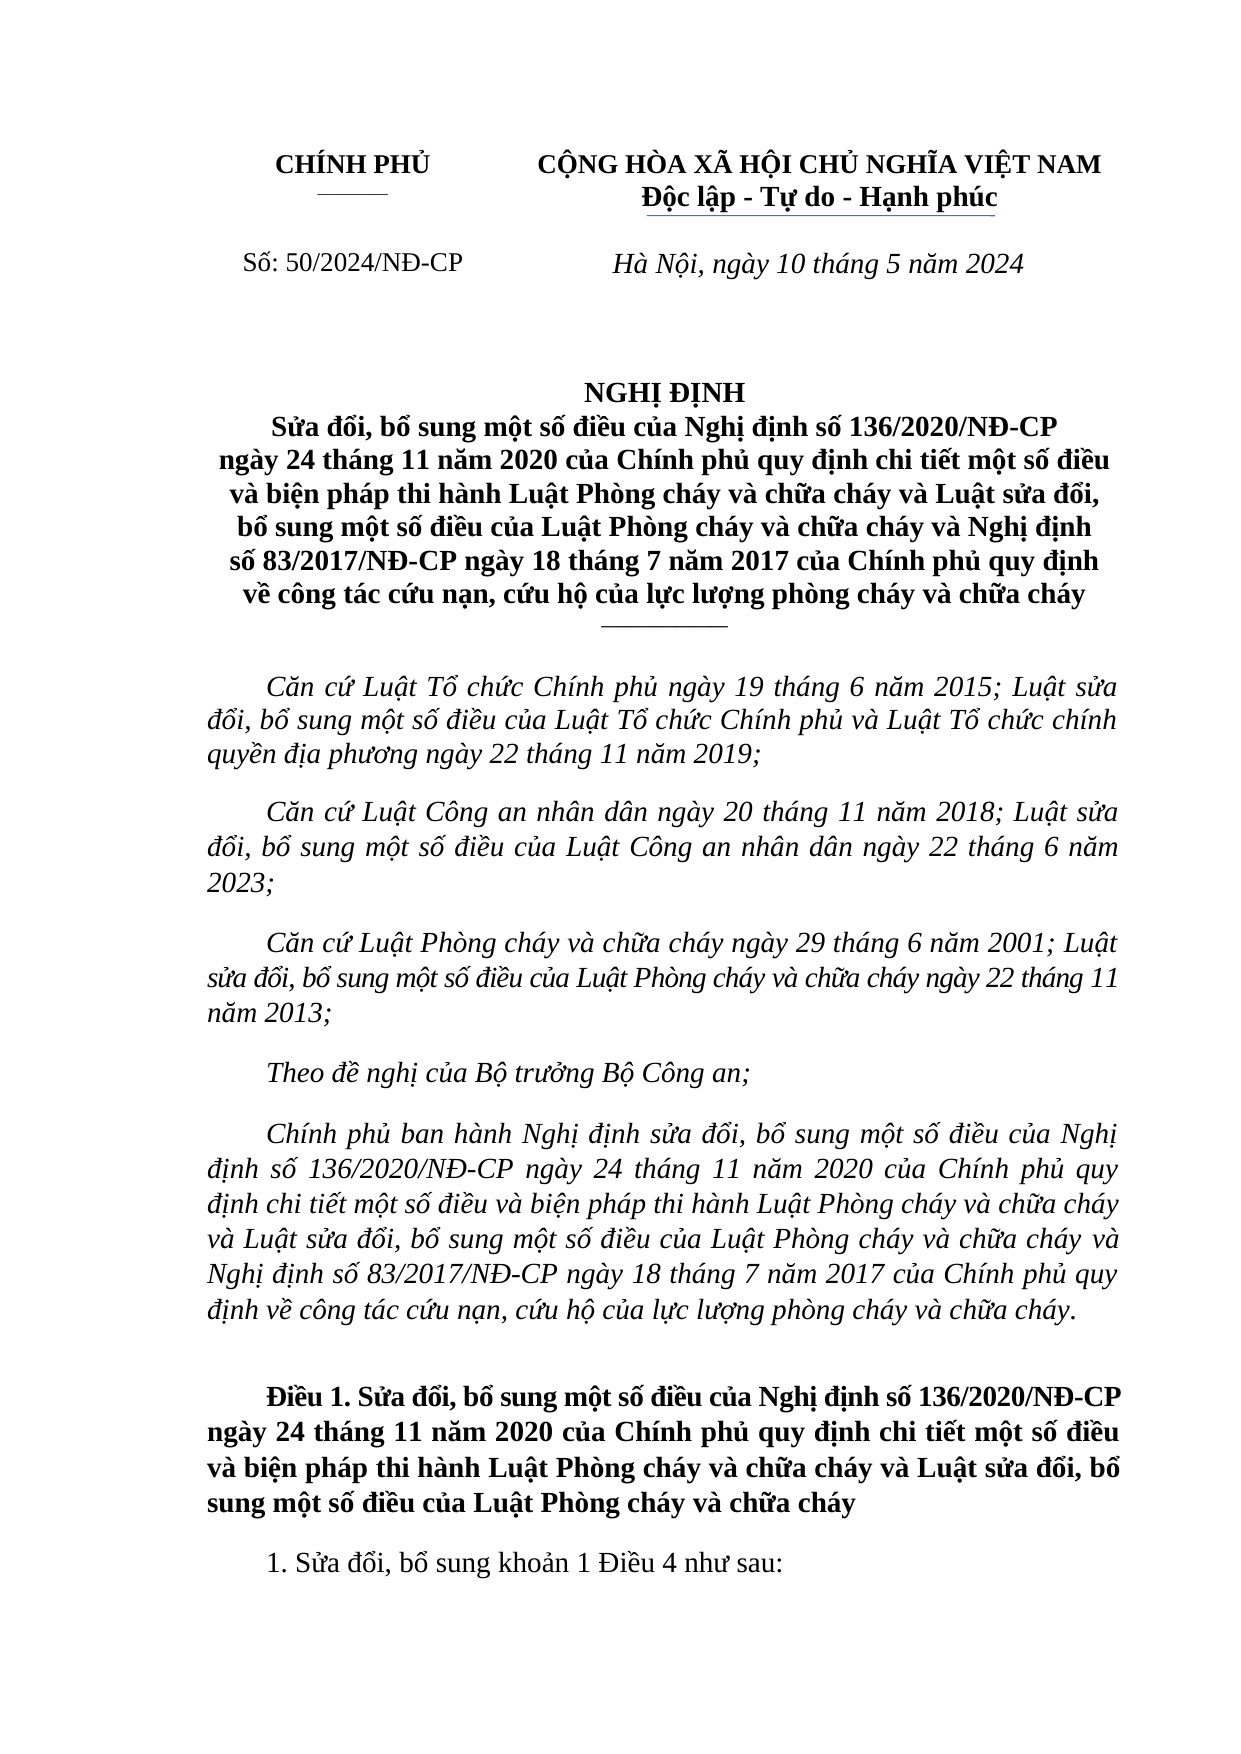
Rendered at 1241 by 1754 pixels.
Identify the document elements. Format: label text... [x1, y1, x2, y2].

text bổ sung một số điều của Luật Phòng cháy và chữa cháy và Nghị định [207, 509, 1122, 543]
table_header CỘNG HÒA XÃ HỘI CHỦ NGHĨA VIỆT NAM Độc lập - Tự do - Hạnh phúc Hà Nội, ngày 10 tháng 5 năm 2024 [502, 148, 1137, 282]
text Căn cứ Luật Phòng cháy và chữa cháy ngày 29 tháng 6 năm 2001; Luật sửa đổi, bổ sung một số điều của Luật Phòng cháy và chữa cháy ngày 22 tháng 11 năm 2013; [207, 925, 1122, 1029]
text về công tác cứu nạn, cứu hộ của lực lượng phòng cháy và chữa cháy [207, 577, 1122, 610]
text Căn cứ Luật Tổ chức Chính phủ ngày 19 tháng 6 năm 2015; Luật sửa đổi, bổ sung một số điều của Luật Tổ chức Chính phủ và Luật Tổ chức chính quyền địa phương ngày 22 tháng 11 năm 2019; [207, 669, 1122, 769]
text Căn cứ Luật Công an nhân dân ngày 20 tháng 11 năm 2018; Luật sửa đổi, bổ sung một số điều của Luật Công an nhân dân ngày 22 tháng 6 năm 2023; [207, 794, 1122, 898]
text NGHỊ ĐỊNH [207, 375, 1122, 409]
text ngày 24 tháng 11 năm 2020 của Chính phủ quy định chi tiết một số điều [207, 442, 1122, 476]
text Sửa đổi, bổ sung một số điều của Nghị định số 136/2020/NĐ-CP [207, 409, 1122, 442]
text 1. Sửa đổi, bổ sung khoản 1 Điều 4 như sau: [207, 1545, 1122, 1579]
text Theo đề nghị của Bộ trưởng Bộ Công an; [207, 1056, 1122, 1089]
text Chính phủ ban hành Nghị định sửa đổi, bổ sung một số điều của Nghị định số 136/2020/NĐ-CP ngày 24 tháng 11 năm 2020 của Chính phủ quy định chi tiết một số điều và biện pháp thi hành Luật Phòng cháy và chữa cháy và Luật sửa đổi, bổ sung một số điều của Luật Phòng cháy và chữa cháy và Nghị định số 83/2017/NĐ-CP ngày 18 tháng 7 năm 2017 của Chính phủ quy định về công tác cứu nạn, cứu hộ của lực lượng phòng cháy và chữa cháy. [207, 1116, 1122, 1325]
text số 83/2017/NĐ-CP ngày 18 tháng 7 năm 2017 của Chính phủ quy định [207, 543, 1122, 577]
text và biện pháp thi hành Luật Phòng cháy và chữa cháy và Luật sửa đổi, [207, 476, 1122, 509]
text _______________ [207, 610, 1122, 644]
table_header CHÍNH PHỦ _________ Số: 50/2024/NĐ-CP [207, 148, 502, 282]
text Điều 1. Sửa đổi, bổ sung một số điều của Nghị định số 136/2020/NĐ-CP ngày 24 tháng 11 năm 2020 của Chính phủ quy định chi tiết một số điều và biện pháp thi hành Luật Phòng cháy và chữa cháy và Luật sửa đổi, bổ sung một số điều của Luật Phòng cháy và chữa cháy [207, 1379, 1122, 1518]
